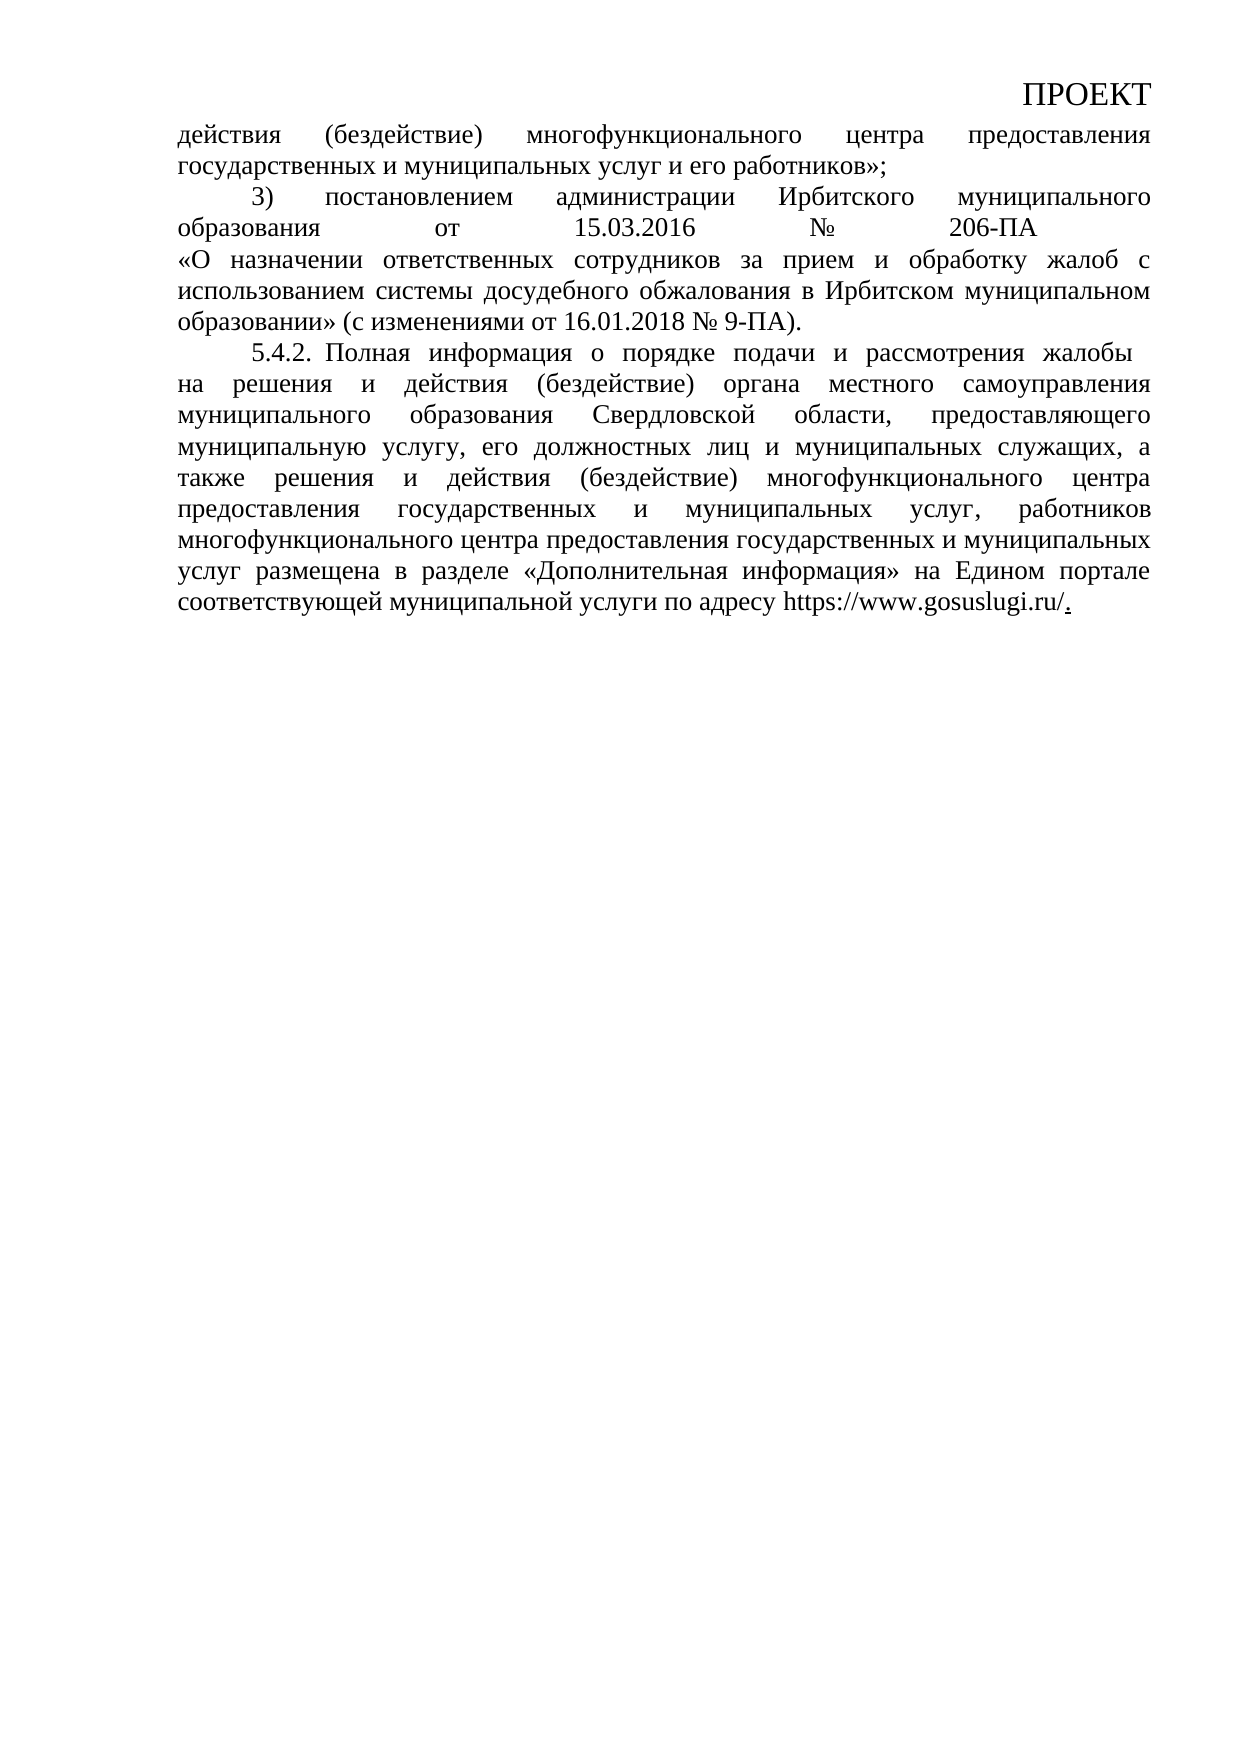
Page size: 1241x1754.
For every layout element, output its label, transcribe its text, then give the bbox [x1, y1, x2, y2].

list постановлением администрации Ирбитского муниципального образования от 15.03.2016 № 206-ПА «О назначении ответственных сотрудников за прием и обработку жалоб с использованием системы досудебного обжалования в Ирбитском муниципальном образовании» (с изменениями от 16.01.2018 № 9-ПА). [177, 180, 1152, 336]
list Полная информация о порядке подачи и рассмотрения жалобы на решения и действия (бездействие) органа местного самоуправления муниципального образования Свердловской области, предоставляющего муниципальную услугу, его должностных лиц и муниципальных служащих, а также решения и действия (бездействие) многофункционального центра предоставления государственных и муниципальных услуг, работников многофункционального центра предоставления государственных и муниципальных услуг размещена в разделе «Дополнительная информация» на Едином портале соответствующей муниципальной услуги по адресу https://www.gosuslugi.ru/. [177, 336, 1152, 616]
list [177, 118, 1152, 180]
